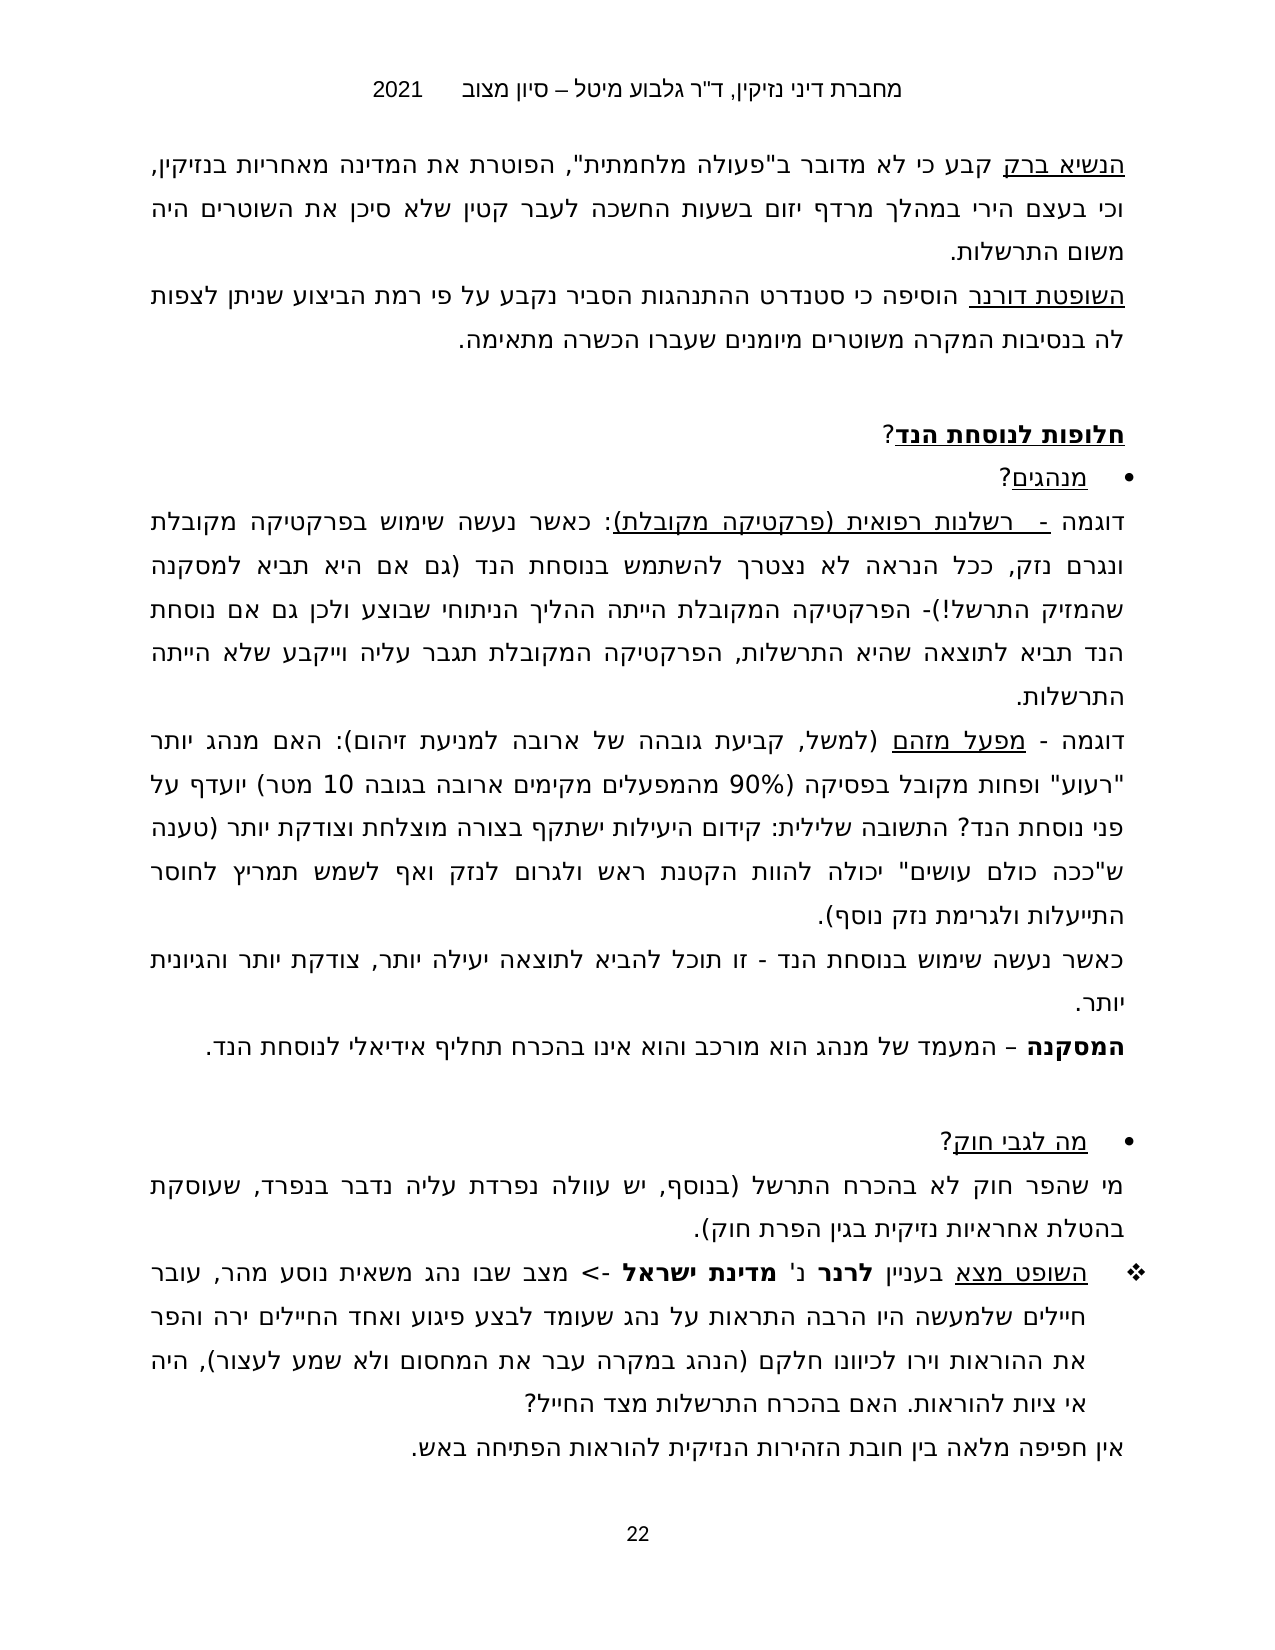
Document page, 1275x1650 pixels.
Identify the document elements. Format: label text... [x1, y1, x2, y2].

text כאשר נעשה שימוש בנוסחת הנד - זו תוכל להביא לתוצאה יעילה יותר, צודקת יותר והגיונית יותר. [150, 945, 1125, 1018]
text המסקנה – המעמד של מנהג הוא מורכב והוא אינו בהכרח תחליף אידיאלי לנוסחת הנד. [150, 1032, 1125, 1061]
list מנהגים? [150, 463, 1125, 493]
text הנשיא ברק קבע כי לא מדובר ב"פעולה מלחמתית", הפוטרת את המדינה מאחריות בנזיקין, וכי בעצם הירי במהלך מרדף יזום בשעות החשכה לעבר קטין שלא סיכן את השוטרים היה משום התרשלות. [150, 150, 1125, 267]
list מה לגבי חוק? [150, 1127, 1125, 1156]
text השופטת דורנר הוסיפה כי סטנדרט ההתנהגות הסביר נקבע על פי רמת הביצוע שניתן לצפות לה בנסיבות המקרה משוטרים מיומנים שעברו הכשרה מתאימה. [150, 281, 1125, 354]
text דוגמה - מפעל מזהם (למשל, קביעת גובהה של ארובה למניעת זיהום): האם מנהג יותר "רעוע" ופחות מקובל בפסיקה (90% מהמפעלים מקימים ארובה בגובה 10 מטר) יועדף על פני נוסחת הנד? התשובה שלילית: קידום היעילות ישתקף בצורה מוצלחת וצודקת יותר (טענה ש"ככה כולם עושים" יכולה להוות הקטנת ראש ולגרום לנזק ואף לשמש תמריץ לחוסר התייעלות ולגרימת נזק נוסף). [150, 726, 1125, 930]
text חלופות לנוסחת הנד? [150, 420, 1125, 449]
text מי שהפר חוק לא בהכרח התרשל (בנוסף, יש עוולה נפרדת עליה נדבר בנפרד, שעוסקת בהטלת אחראיות נזיקית בגין הפרת חוק). [150, 1171, 1125, 1244]
text אין חפיפה מלאה בין חובת הזהירות הנזיקית להוראות הפתיחה באש. [150, 1433, 1125, 1462]
list השופט מצא בעניין לרנר נ' מדינת ישראל -> מצב שבו נהג משאית נוסע מהר, עובר חיילים שלמעשה היו הרבה התראות על נהג שעומד לבצע פיגוע ואחד החיילים ירה והפר את ההוראות וירו לכיוונו חלקם (הנהג במקרה עבר את המחסום ולא שמע לעצור), היה אי ציות להוראות. האם בהכרח התרשלות מצד החייל? [150, 1258, 1125, 1419]
text דוגמה - רשלנות רפואית (פרקטיקה מקובלת): כאשר נעשה שימוש בפרקטיקה מקובלת ונגרם נזק, ככל הנראה לא נצטרך להשתמש בנוסחת הנד (גם אם היא תביא למסקנה שהמזיק התרשל!)- הפרקטיקה המקובלת הייתה ההליך הניתוחי שבוצע ולכן גם אם נוסחת הנד תביא לתוצאה שהיא התרשלות, הפרקטיקה המקובלת תגבר עליה וייקבע שלא הייתה התרשלות. [150, 507, 1125, 711]
